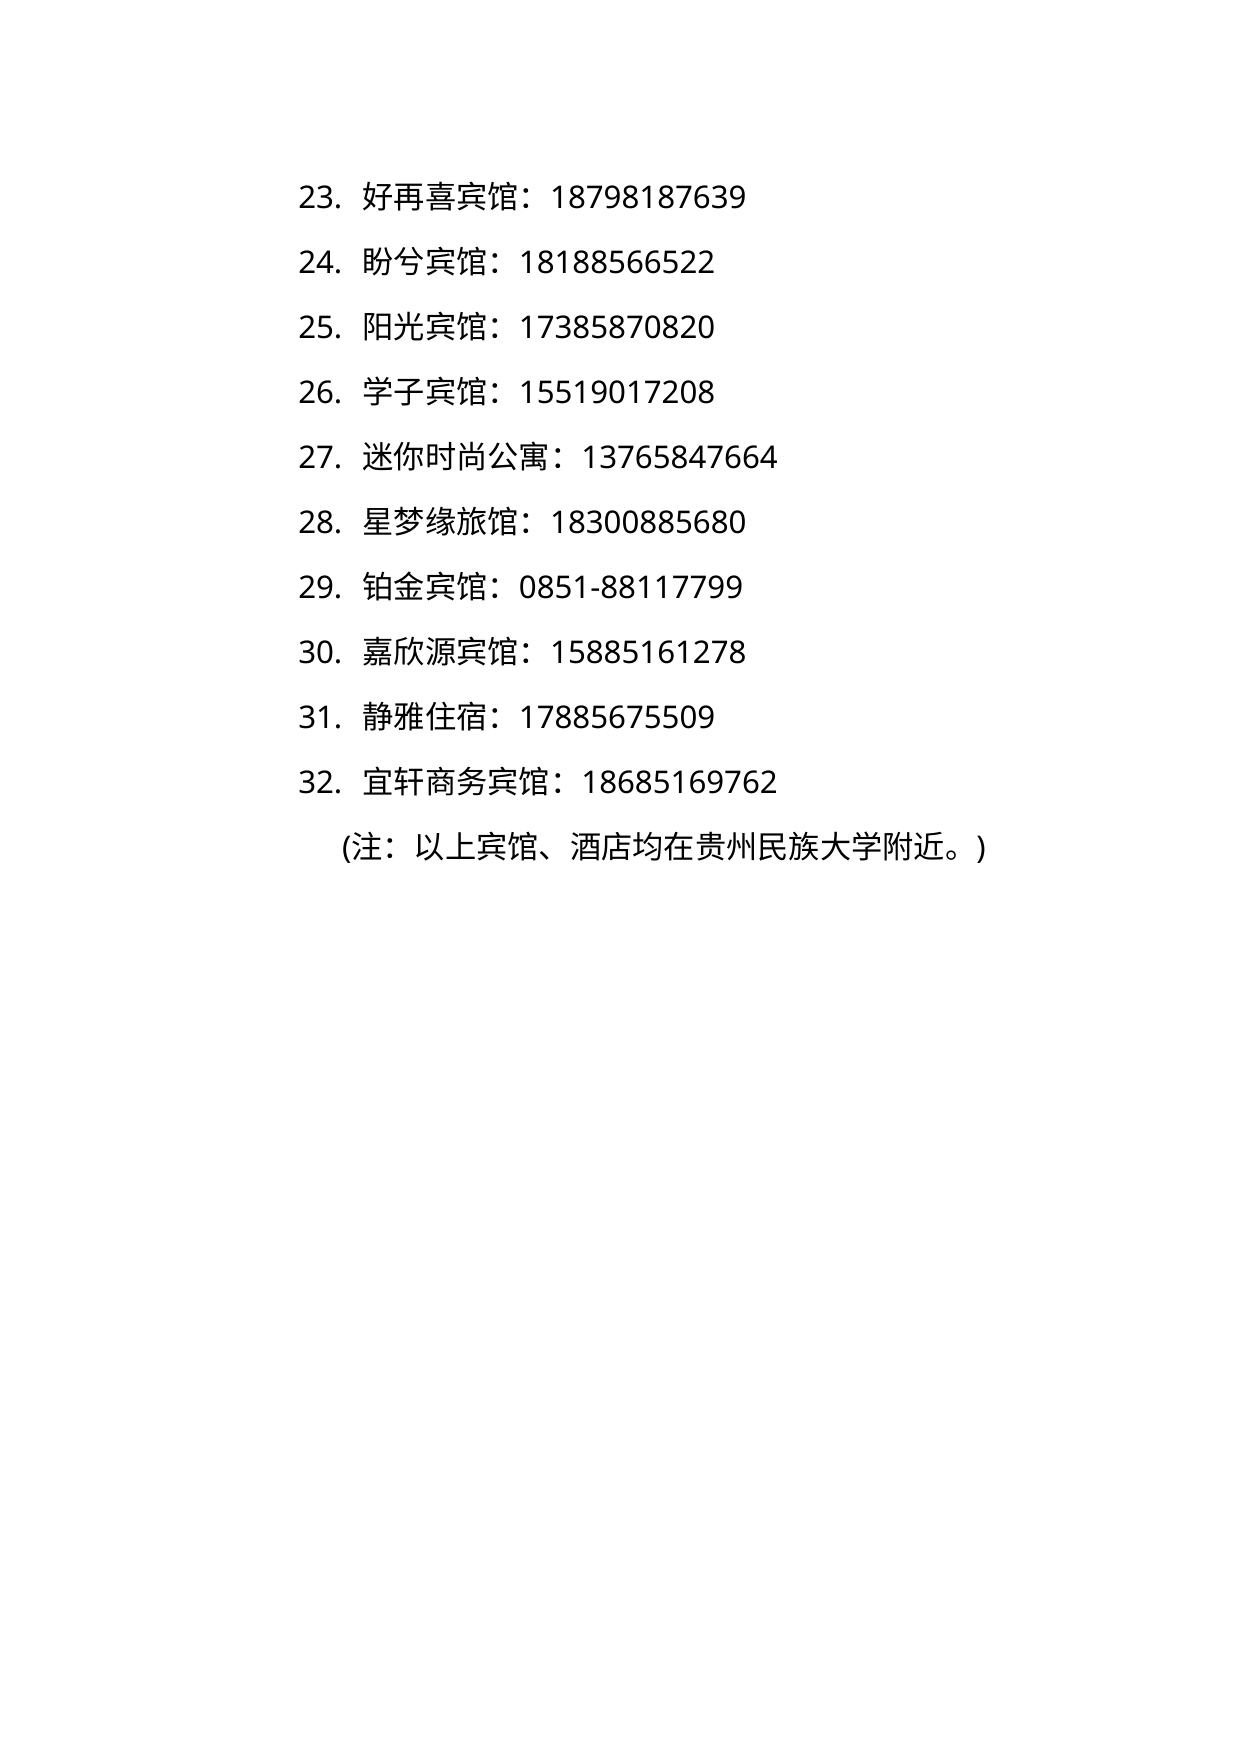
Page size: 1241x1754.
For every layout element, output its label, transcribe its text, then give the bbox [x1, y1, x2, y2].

list 学子宾馆：15519017208 [298, 357, 1053, 422]
list 宜轩商务宾馆：18685169762 [298, 747, 1053, 812]
list 星梦缘旅馆：18300885680 [298, 487, 1053, 552]
list 阳光宾馆：17385870820 [298, 292, 1053, 357]
list 铂金宾馆：0851-88117799 [298, 552, 1053, 617]
list 好再喜宾馆：18798187639 [298, 162, 1053, 227]
list (注：以上宾馆、酒店均在贵州民族大学附近。) [342, 812, 1053, 877]
list 盼兮宾馆：18188566522 [298, 227, 1053, 292]
list 迷你时尚公寓：13765847664 [298, 422, 1053, 487]
list 静雅住宿：17885675509 [298, 682, 1053, 747]
list 嘉欣源宾馆：15885161278 [298, 617, 1053, 682]
